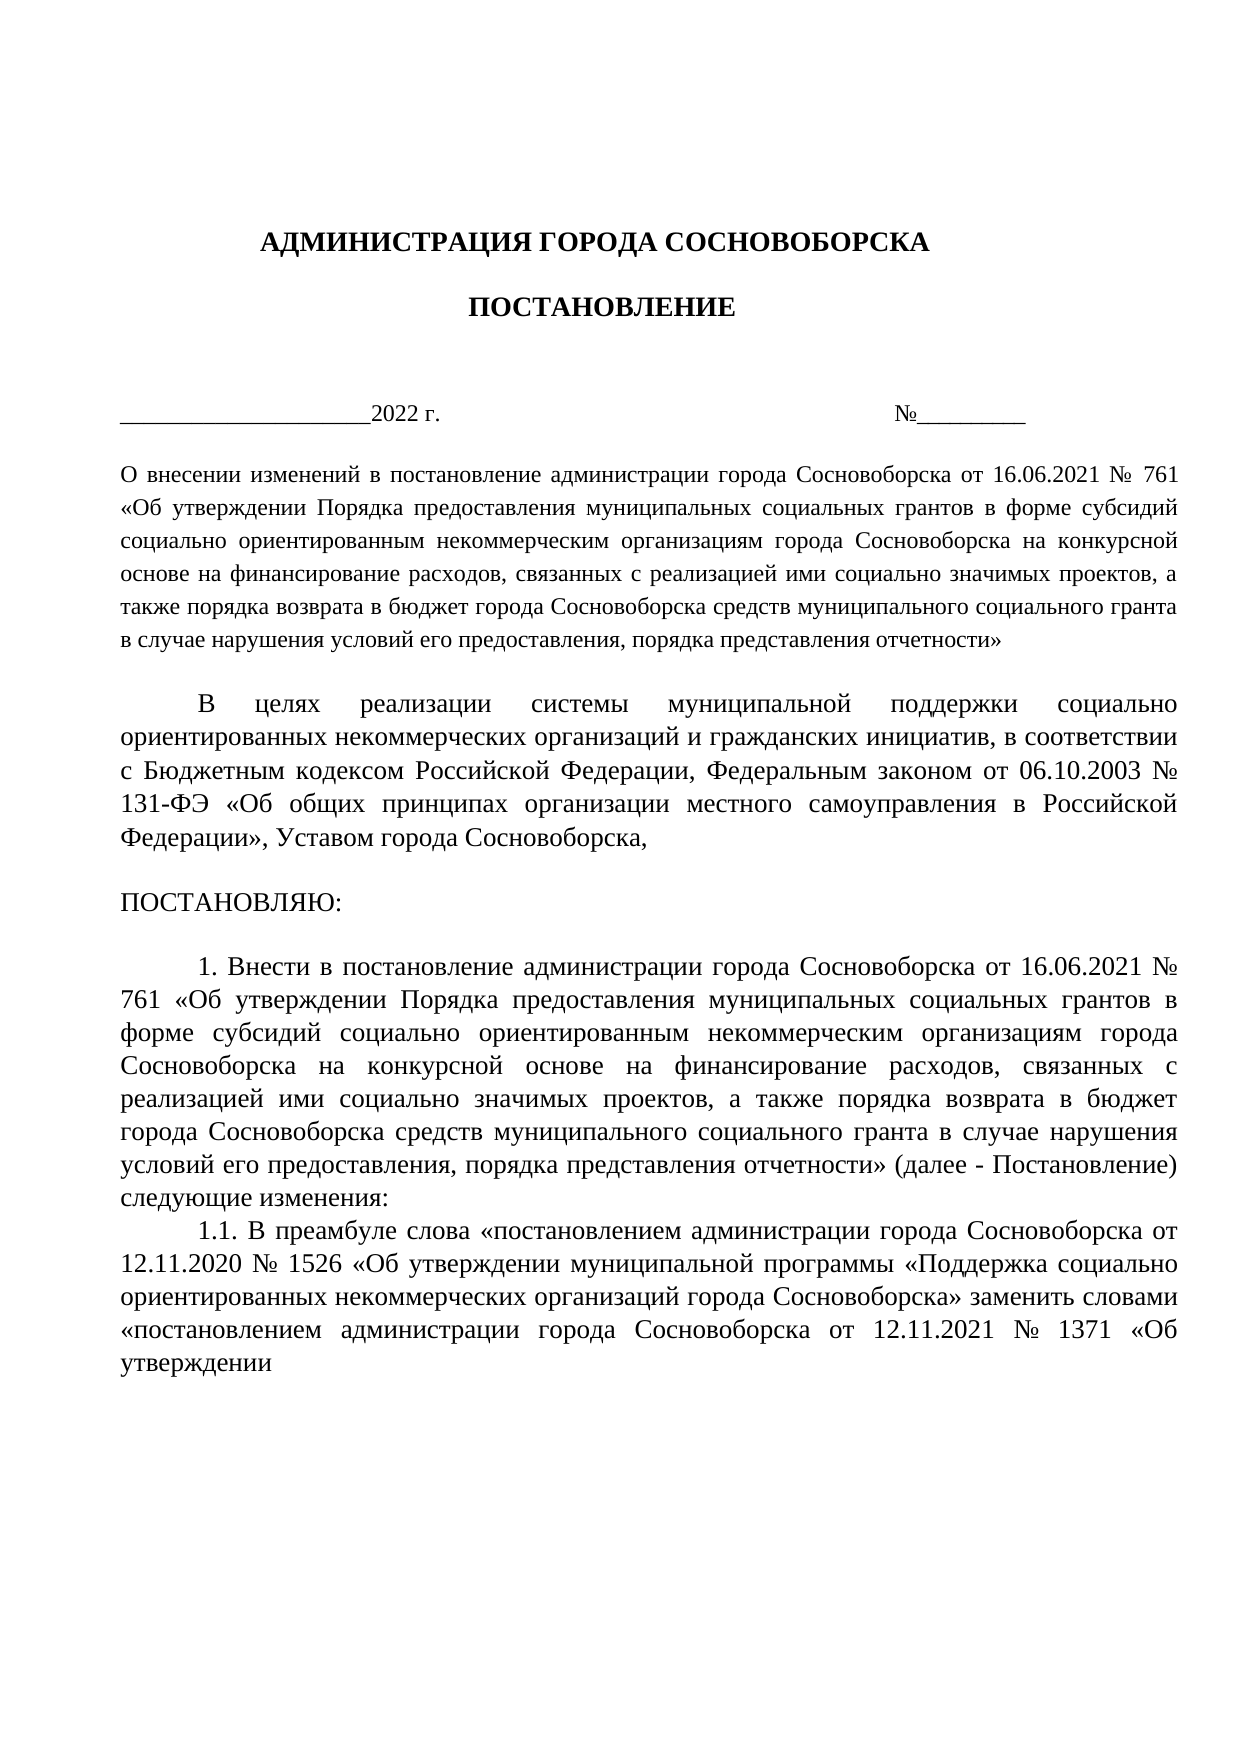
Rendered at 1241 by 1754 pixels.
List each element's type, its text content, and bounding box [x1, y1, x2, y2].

text ПОСТАНОВЛЕНИЕ [468, 293, 1181, 322]
text 2022 г. № [120, 402, 1181, 426]
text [120, 1213, 1179, 1378]
text ПОСТАНОВЛЯЮ: [120, 889, 1181, 916]
text 1. Внести в постановление администрации города Сосновоборска от 16.06.2021 № 761 «Об утверждении Порядка предоставления муниципальных социальных грантов в форме субсидий социально ориентированным некоммерческим организациям города Сосновоборска на конкурсной основе на финансирование расходов, связанных с реализацией ими социально значимых проектов, а также порядка возврата в бюджет города Сосновоборска средств муниципального социального гранта в случае нарушения условий его предоставления, порядка представления отчетности» (далее - Постановление) следующие изменения: [120, 949, 1179, 1213]
text О внесении изменений в постановление администрации города Сосновоборска от 16.06.2021 № 761 «Об утверждении Порядка предоставления муниципальных социальных грантов в форме субсидий социально ориентированным некоммерческим организациям города Сосновоборска на конкурсной основе на финансирование расходов, связанных с реализацией ими социально значимых проектов, а также порядка возврата в бюджет города Сосновоборска средств муниципального социального гранта в случае нарушения условий его предоставления, порядка представления отчетности» [120, 456, 1179, 654]
text АДМИНИСТРАЦИЯ ГОРОДА СОСНОВОБОРСКА [260, 229, 1181, 257]
text В целях реализации системы муниципальной поддержки социально ориентированных некоммерческих организаций и гражданских инициатив, в соответствии с Бюджетным кодексом Российской Федерации, Федеральным законом от 06.10.2003 № 131-ФЭ «Об общих принципах организации местного самоуправления в Российской Федерации», Уставом города Сосновоборска, [120, 685, 1179, 853]
